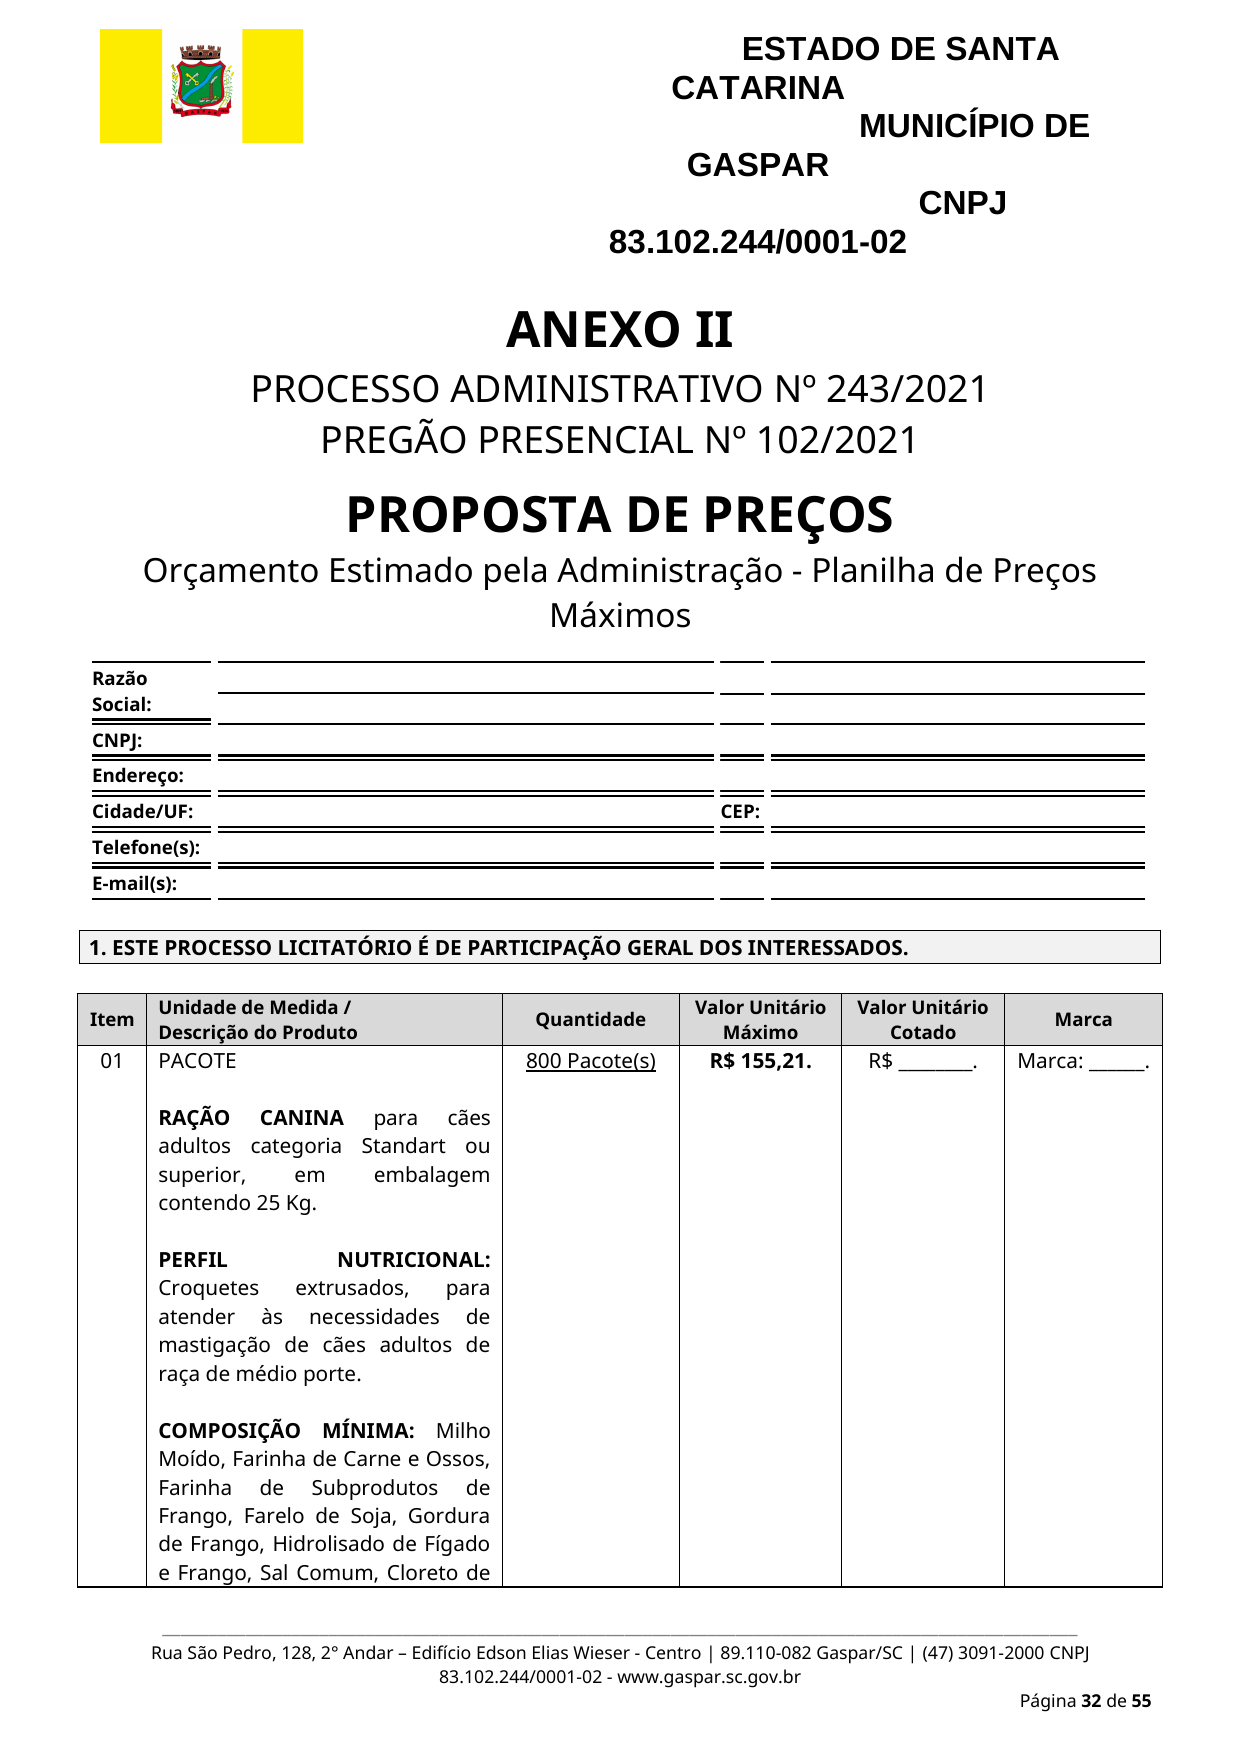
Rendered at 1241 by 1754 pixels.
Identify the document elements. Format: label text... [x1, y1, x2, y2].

text PROPOSTA DE PREÇOS [89, 478, 1152, 547]
table_header Unidade de Medida / Descrição do Produto [147, 994, 502, 1045]
table_cell [717, 865, 767, 901]
table_cell [214, 830, 717, 865]
table_cell CEP: [717, 794, 767, 829]
table_cell 800 Pacote(s) [503, 1046, 679, 1586]
table_header Quantidade [503, 994, 679, 1045]
table_header [768, 660, 1148, 722]
table_header Marca [1005, 994, 1162, 1045]
table_cell [768, 830, 1148, 865]
table_header [717, 660, 767, 722]
table_cell [768, 758, 1148, 793]
table_header Razão Social: [89, 660, 214, 722]
table_cell Cidade/UF: [89, 794, 214, 829]
table_header Valor Unitário Cotado [842, 994, 1004, 1045]
table_cell Telefone(s): [89, 830, 214, 865]
table_cell [768, 794, 1148, 829]
table_cell 01 [78, 1046, 146, 1586]
text Orçamento Estimado pela Administração - Planilha de Preços Máximos [89, 547, 1152, 637]
table_header [214, 660, 717, 722]
table_cell [214, 794, 717, 829]
table_cell [717, 830, 767, 865]
text PREGÃO PRESENCIAL Nº 102/2021 [89, 413, 1152, 464]
table_cell Marca: ______. [1005, 1046, 1162, 1586]
table_cell E-mail(s): [89, 865, 214, 901]
table_cell [717, 758, 767, 793]
text ANEXO II [89, 294, 1152, 362]
text 1. ESTE PROCESSO LICITATÓRIO É DE PARTICIPAÇÃO GERAL DOS INTERESSADOS. [80, 931, 1160, 963]
table_cell [214, 722, 717, 758]
table_cell R$ 155,21. [680, 1046, 841, 1586]
table_cell CNPJ: [89, 722, 214, 758]
table_header Valor Unitário Máximo [680, 994, 841, 1045]
table_header Item [78, 994, 146, 1045]
table_cell [214, 865, 717, 901]
table_cell [768, 722, 1148, 758]
picture [100, 29, 303, 143]
text PROCESSO ADMINISTRATIVO Nº 243/2021 [89, 362, 1152, 413]
table_cell Endereço: [89, 758, 214, 793]
table_cell [214, 758, 717, 793]
table_cell [717, 722, 767, 758]
table_cell [768, 865, 1148, 901]
table_cell R$ ________. [842, 1046, 1004, 1586]
